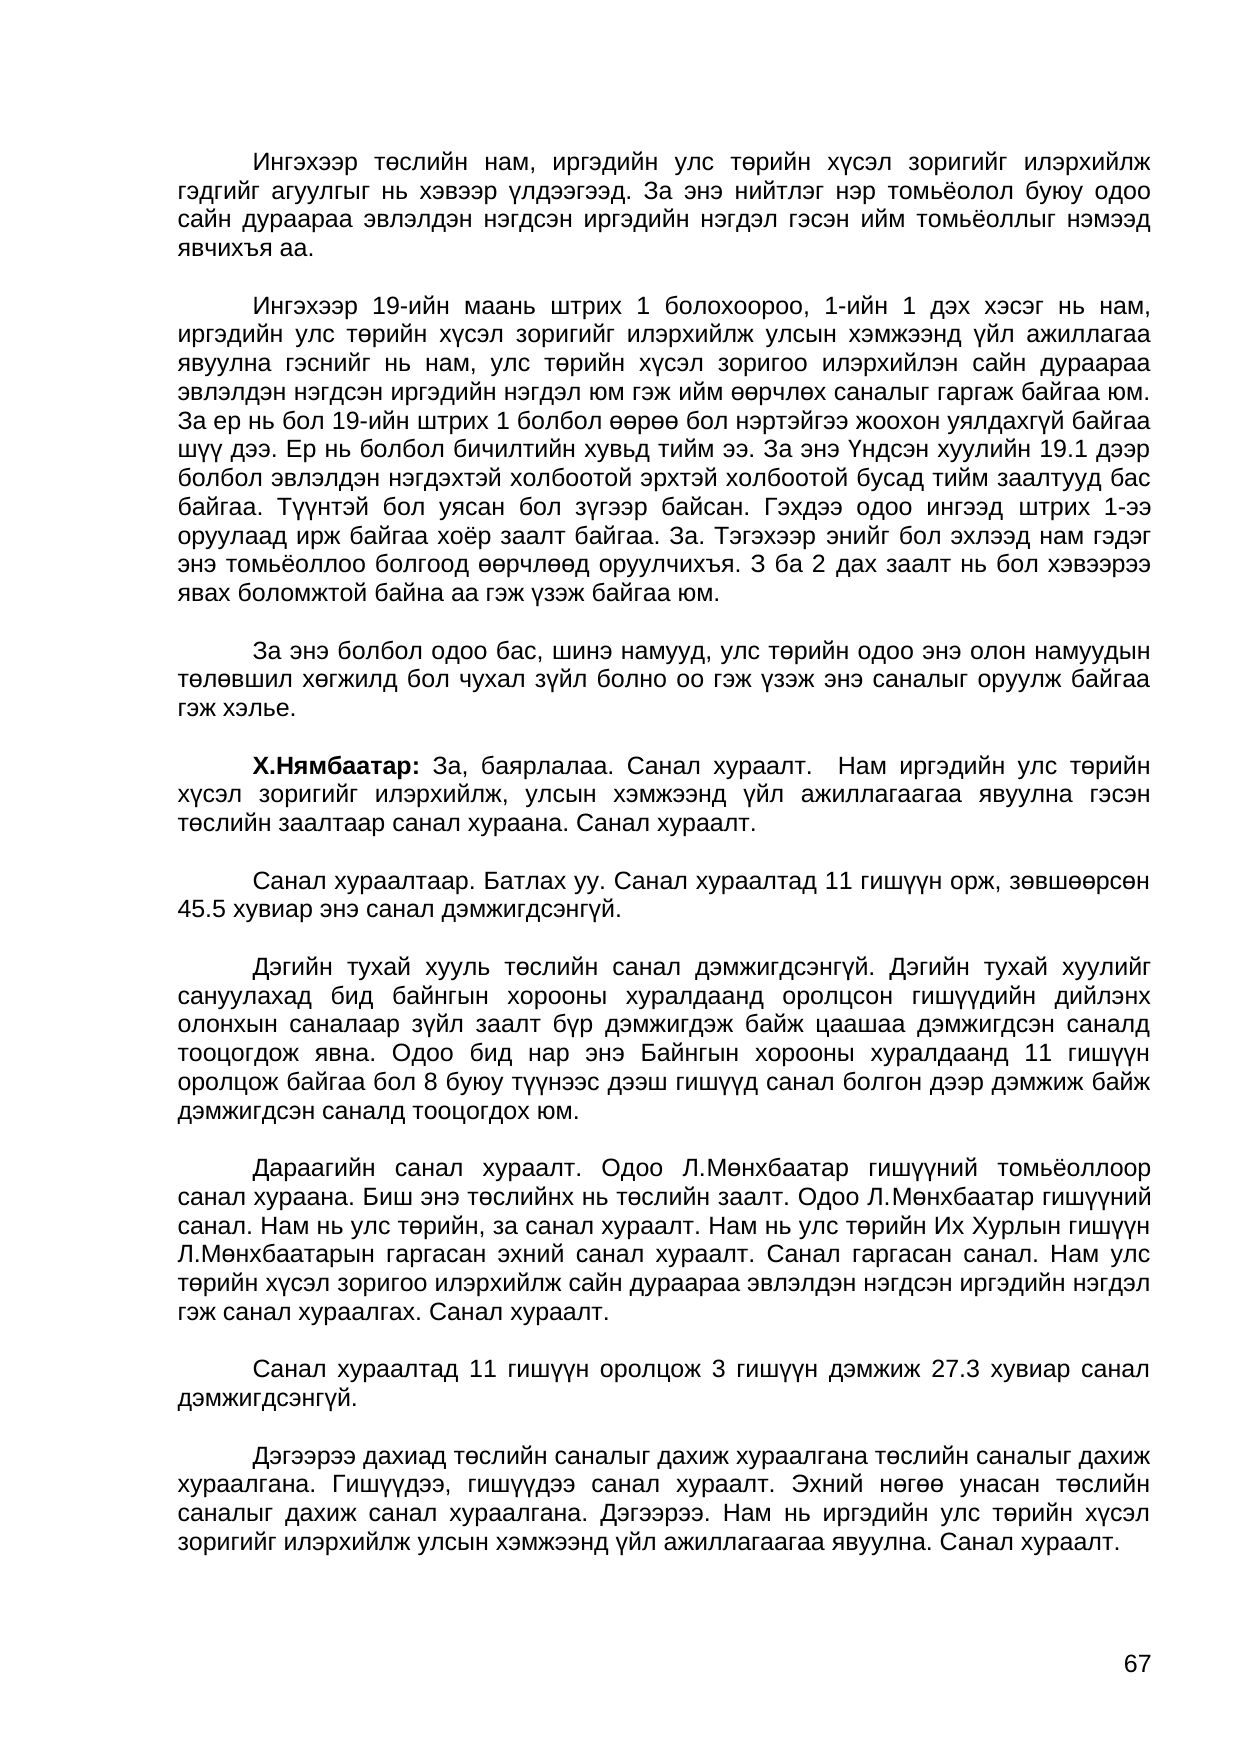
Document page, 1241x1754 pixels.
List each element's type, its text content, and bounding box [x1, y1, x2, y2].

text Ингэхээр төслийн нам, иргэдийн улс төрийн хүсэл зоригийг илэрхийлж гэдгийг агуулгыг нь хэвээр үлдээгээд. За энэ нийтлэг нэр томьёолол буюу одоо сайн дураараа эвлэлдэн нэгдсэн иргэдийн нэгдэл гэсэн ийм томьёоллыг нэмээд явчихъя аа. [177, 147, 1152, 262]
text Ингэхээр 19-ийн маань штрих 1 болохоороо, 1-ийн 1 дэх хэсэг нь нам, иргэдийн улс төрийн хүсэл зоригийг илэрхийлж улсын хэмжээнд үйл ажиллагаа явуулна гэснийг нь нам, улс төрийн хүсэл зоригоо илэрхийлэн сайн дураараа эвлэлдэн нэгдсэн иргэдийн нэгдэл юм гэж ийм өөрчлөх саналыг гаргаж байгаа юм. За ер нь бол 19-ийн штрих 1 болбол өөрөө бол нэртэйгээ жоохон уялдахгүй байгаа шүү дээ. Ер нь болбол бичилтийн хувьд тийм ээ. За энэ Үндсэн хуулийн 19.1 дээр болбол эвлэлдэн нэгдэхтэй холбоотой эрхтэй холбоотой бусад тийм заалтууд бас байгаа. Түүнтэй бол уясан бол зүгээр байсан. Гэхдээ одоо ингээд штрих 1-ээ оруулаад ирж байгаа хоёр заалт байгаа. За. Тэгэхээр энийг бол эхлээд нам гэдэг энэ томьёоллоо болгоод өөрчлөөд оруулчихъя. З ба 2 дах заалт нь бол хэвээрээ явах боломжтой байна аа гэж үзэж байгаа юм. [177, 291, 1152, 607]
text Х.Нямбаатар: За, баярлалаа. Санал хураалт. Нам иргэдийн улс төрийн хүсэл зоригийг илэрхийлж, улсын хэмжээнд үйл ажиллагаагаа явуулна гэсэн төслийн заалтаар санал хураана. Санал хураалт. [177, 751, 1152, 837]
text Санал хураалтад 11 гишүүн оролцож 3 гишүүн дэмжиж 27.3 хувиар санал дэмжигдсэнгүй. [177, 1354, 1152, 1412]
text За энэ болбол одоо бас, шинэ намууд, улс төрийн одоо энэ олон намуудын төлөвшил хөгжилд бол чухал зүйл болно оо гэж үзэж энэ саналыг оруулж байгаа гэж хэлье. [177, 636, 1152, 722]
text Дэгийн тухай хууль төслийн санал дэмжигдсэнгүй. Дэгийн тухай хуулийг сануулахад бид байнгын хорооны хуралдаанд оролцсон гишүүдийн дийлэнх олонхын саналаар зүйл заалт бүр дэмжигдэж байж цаашаа дэмжигдсэн саналд тооцогдож явна. Одоо бид нар энэ Байнгын хорооны хуралдаанд 11 гишүүн оролцож байгаа бол 8 буюу түүнээс дээш гишүүд санал болгон дээр дэмжиж байж дэмжигдсэн саналд тооцогдох юм. [177, 952, 1152, 1124]
text Санал хураалтаар. Батлах уу. Санал хураалтад 11 гишүүн орж, зөвшөөрсөн 45.5 хувиар энэ санал дэмжигдсэнгүй. [177, 866, 1152, 923]
text Дэгээрээ дахиад төслийн саналыг дахиж хураалгана төслийн саналыг дахиж хураалгана. Гишүүдээ, гишүүдээ санал хураалт. Эхний нөгөө унасан төслийн саналыг дахиж санал хураалгана. Дэгээрээ. Нам нь иргэдийн улс төрийн хүсэл зоригийг илэрхийлж улсын хэмжээнд үйл ажиллагаагаа явуулна. Санал хураалт. [177, 1441, 1152, 1556]
text Дараагийн санал хураалт. Одоо Л.Мөнхбаатар гишүүний томьёоллоор санал хураана. Биш энэ төслийнх нь төслийн заалт. Одоо Л.Мөнхбаатар гишүүний санал. Нам нь улс төрийн, за санал хураалт. Нам нь улс төрийн Их Хурлын гишүүн Л.Мөнхбаатарын гаргасан эхний санал хураалт. Санал гаргасан санал. Нам улс төрийн хүсэл зоригоо илэрхийлж сайн дураараа эвлэлдэн нэгдсэн иргэдийн нэгдэл гэж санал хураалгах. Санал хураалт. [177, 1153, 1152, 1326]
